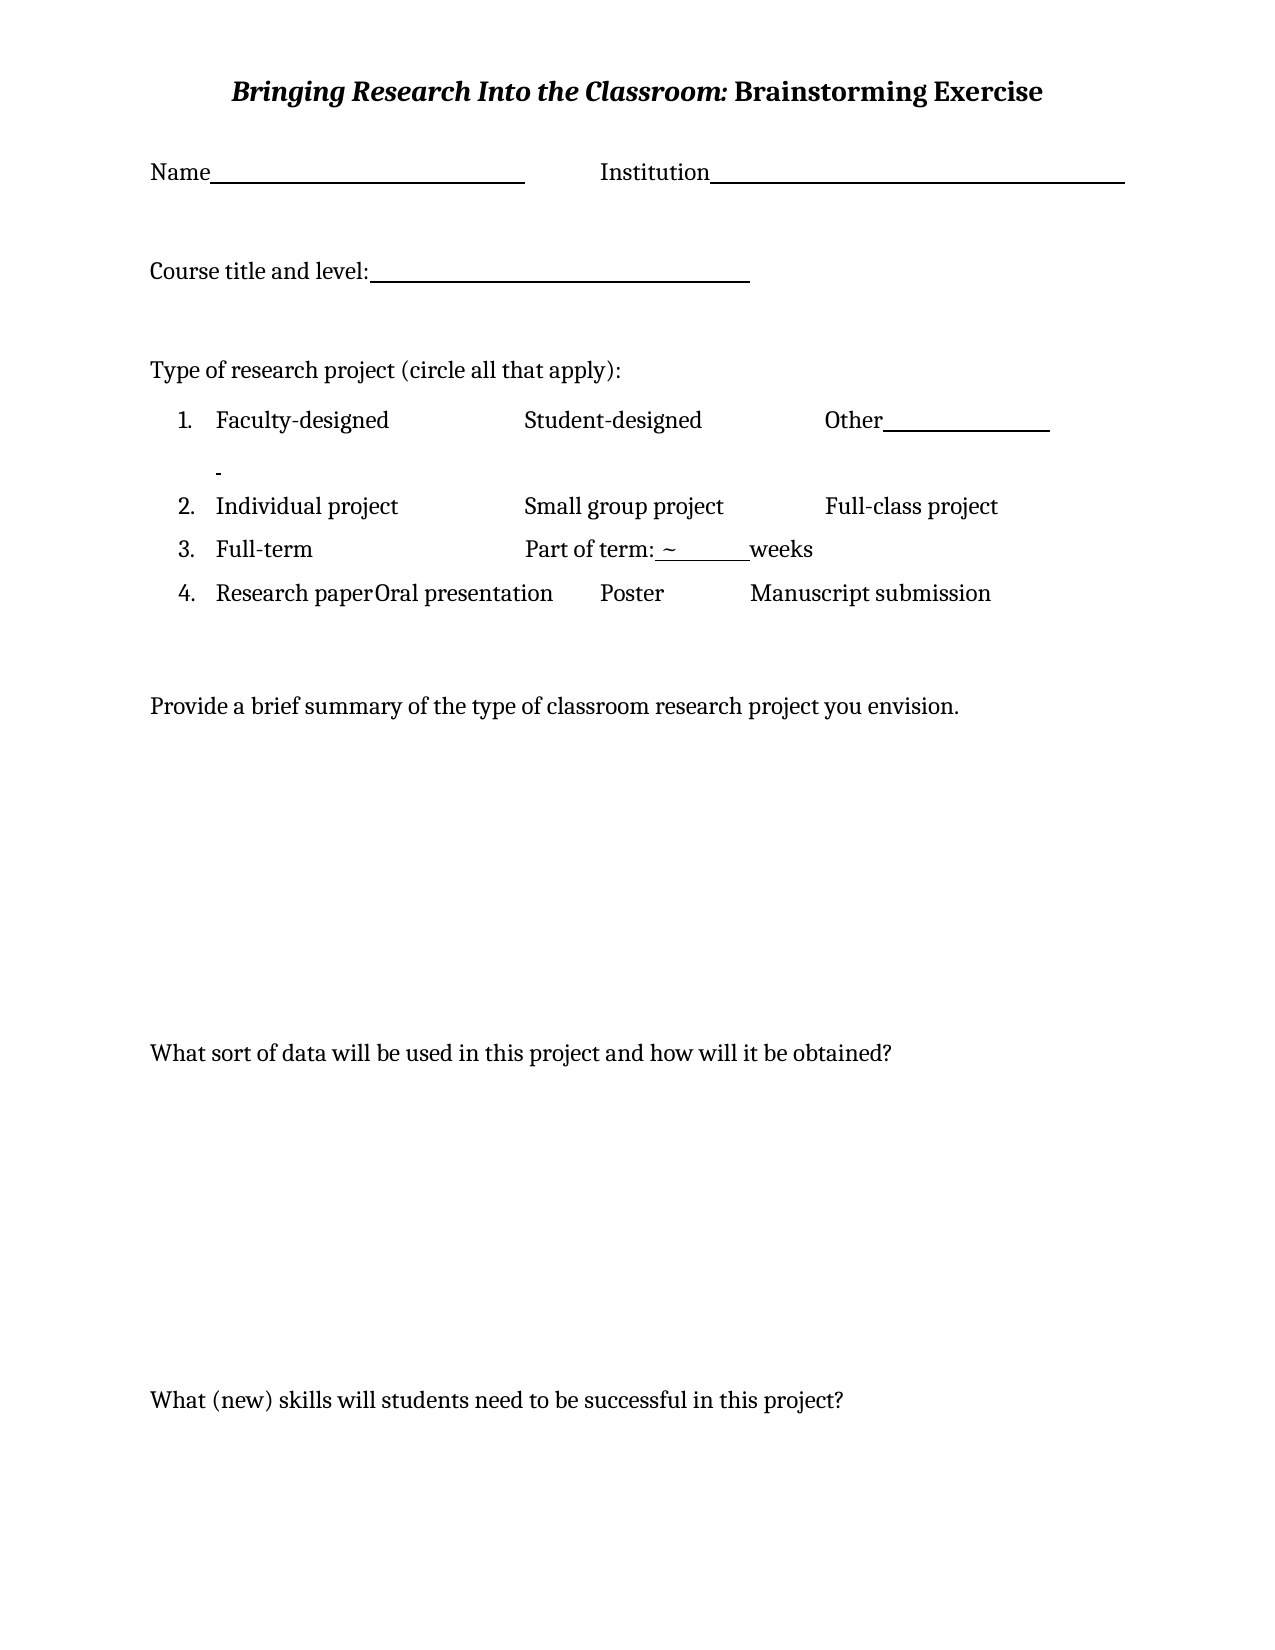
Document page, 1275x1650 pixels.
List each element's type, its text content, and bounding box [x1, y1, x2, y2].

text Bringing Research Into the Classroom: Brainstorming Exercise [150, 75, 1125, 137]
text Course title and level: [150, 257, 1125, 286]
text What sort of data will be used in this project and how will it be obtained? [150, 1039, 1125, 1068]
list Individual project Small group project Full-class project [178, 492, 1125, 521]
text Name Institution [150, 158, 1125, 187]
list Faculty-designed Student-designed Other [178, 406, 1125, 478]
text Provide a brief summary of the type of classroom research project you envision. [150, 692, 1125, 721]
list Full-term Part of term: ~ weeks [178, 535, 1125, 564]
list Research paper Oral presentation Poster Manuscript submission [178, 578, 1125, 607]
text Type of research project (circle all that apply): [150, 356, 1125, 385]
text What (new) skills will students need to be successful in this project? [150, 1386, 1125, 1415]
